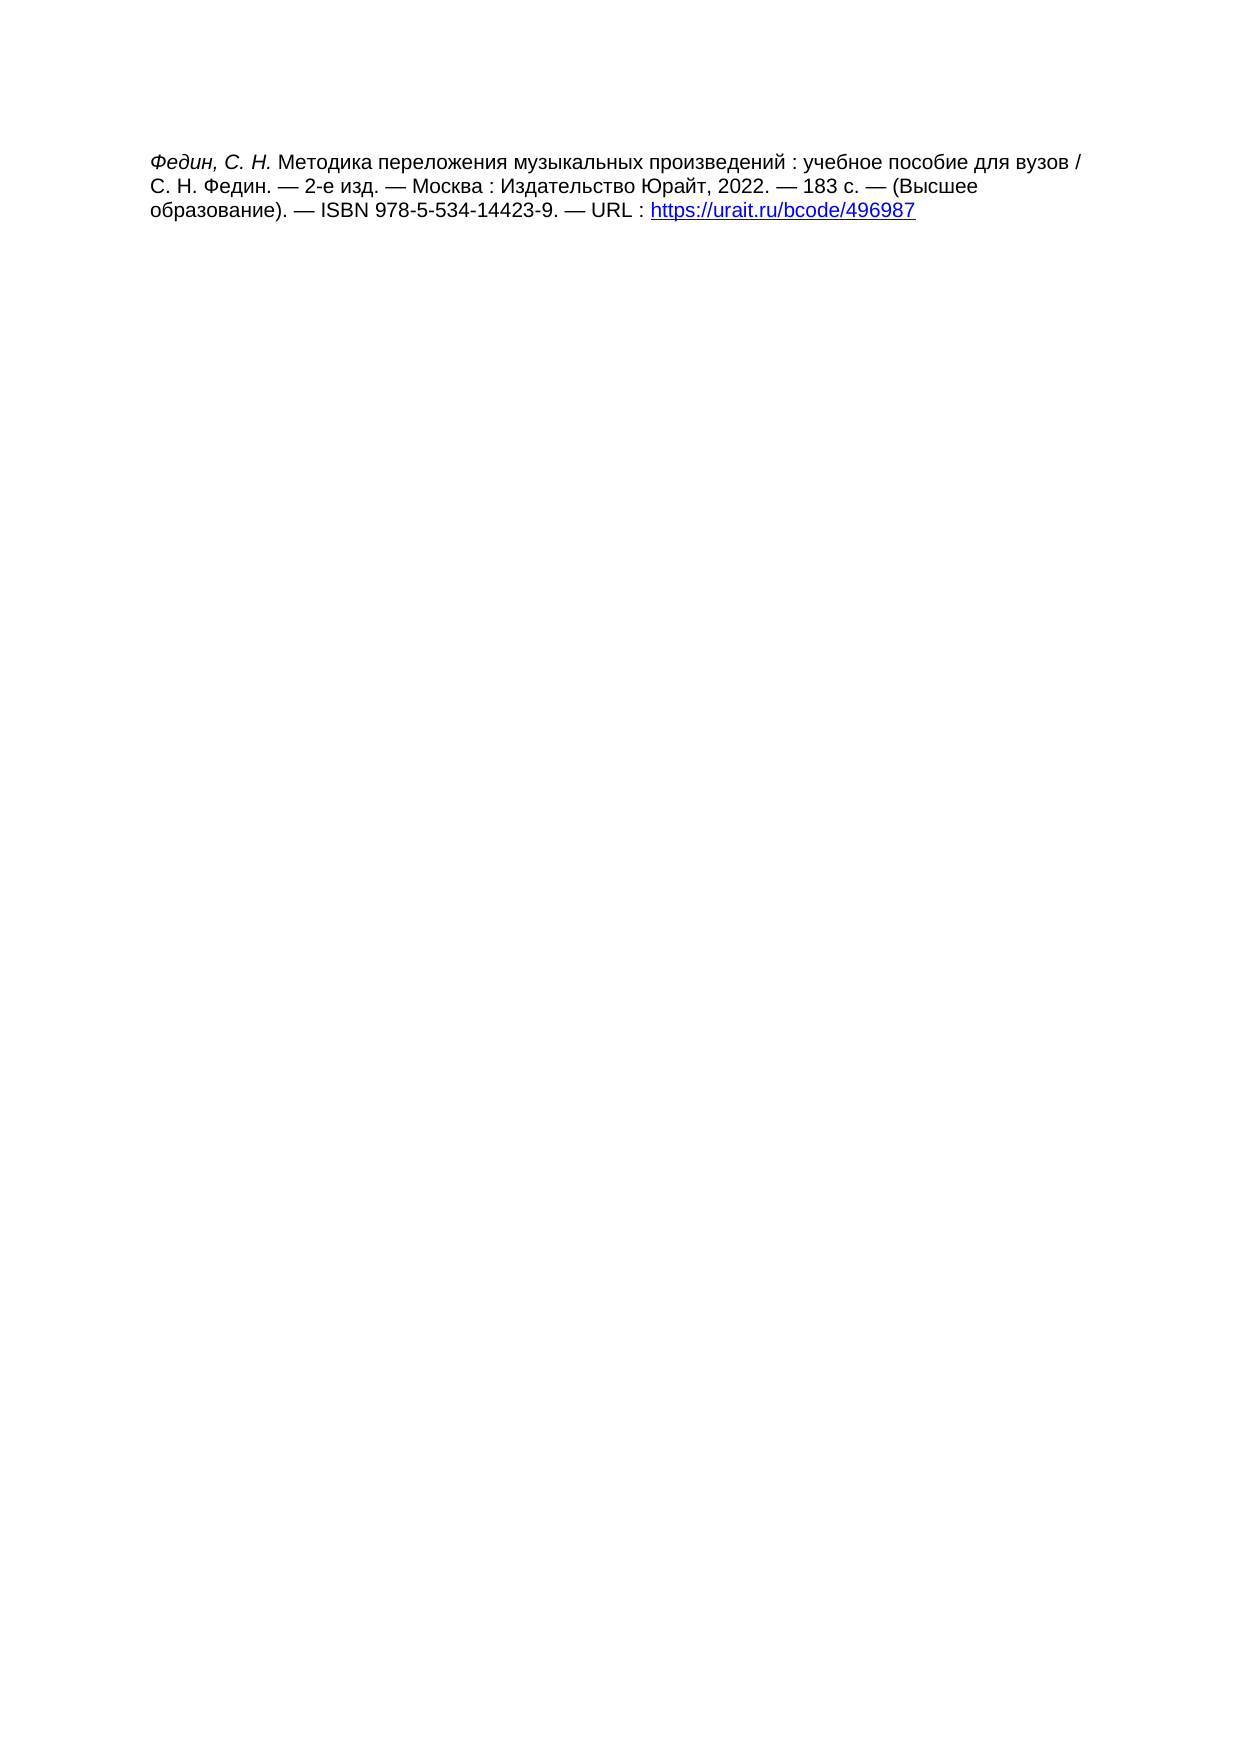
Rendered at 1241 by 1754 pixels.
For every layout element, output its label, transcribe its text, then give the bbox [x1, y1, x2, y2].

text Федин, С. Н. Методика переложения музыкальных произведений : учебное пособие для вузов / С. Н. Федин. — 2-е изд. — Москва : Издательство Юрайт, 2022. — 183 с. — (Высшее образование). — ISBN 978-5-534-14423-9. — URL : https://urait.ru/bcode/496987 [150, 150, 1090, 222]
